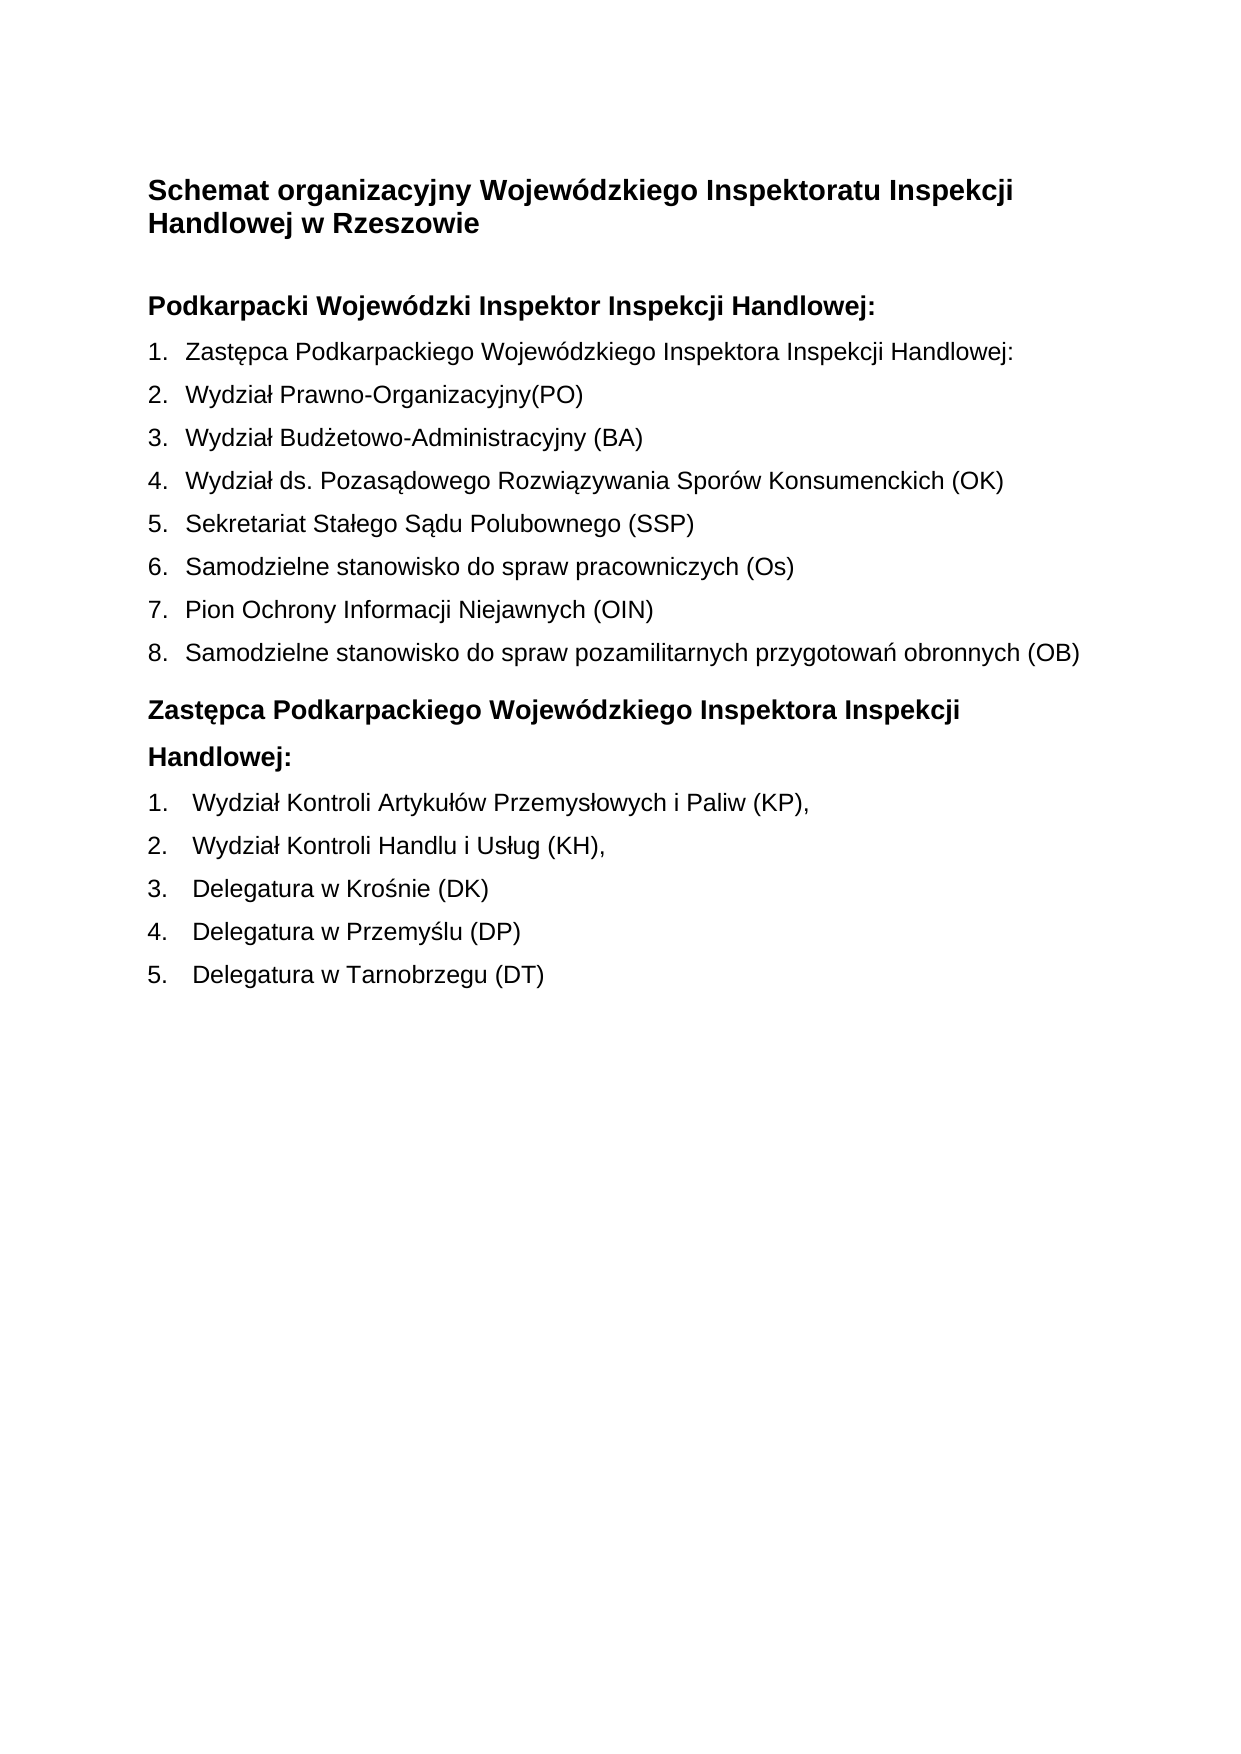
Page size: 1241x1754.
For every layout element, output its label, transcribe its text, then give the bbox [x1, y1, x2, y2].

list Samodzielne stanowisko do spraw pracowniczych (Os) [148, 552, 1093, 581]
list Samodzielne stanowisko do spraw pozamilitarnych przygotowań obronnych (OB) [148, 638, 1093, 667]
list Delegatura w Przemyślu (DP) [147, 917, 1093, 946]
list Delegatura w Krośnie (DK) [147, 874, 1093, 903]
list Wydział Prawno-Organizacyjny(PO) [148, 380, 1093, 408]
list Wydział Kontroli Handlu i Usług (KH), [147, 831, 1093, 860]
list Pion Ochrony Informacji Niejawnych (OIN) [148, 595, 1093, 624]
list Wydział Budżetowo-Administracyjny (BA) [148, 423, 1093, 452]
list Zastępca Podkarpackiego Wojewódzkiego Inspektora Inspekcji Handlowej: [148, 337, 1093, 365]
list Wydział ds. Pozasądowego Rozwiązywania Sporów Konsumenckich (OK) [148, 466, 1093, 495]
list Sekretariat Stałego Sądu Polubownego (SSP) [148, 509, 1093, 538]
list Wydział Kontroli Artykułów Przemysłowych i Paliw (KP), [148, 788, 1093, 817]
list Delegatura w Tarnobrzegu (DT) [147, 960, 1093, 989]
subtitle Podkarpacki Wojewódzki Inspektor Inspekcji Handlowej: [148, 290, 1093, 321]
subtitle Schemat organizacyjny Wojewódzkiego Inspektoratu Inspekcji Handlowej w Rzeszowie [148, 173, 1093, 240]
subtitle Zastępca Podkarpackiego Wojewódzkiego Inspektora Inspekcji Handlowej: [148, 694, 1093, 772]
